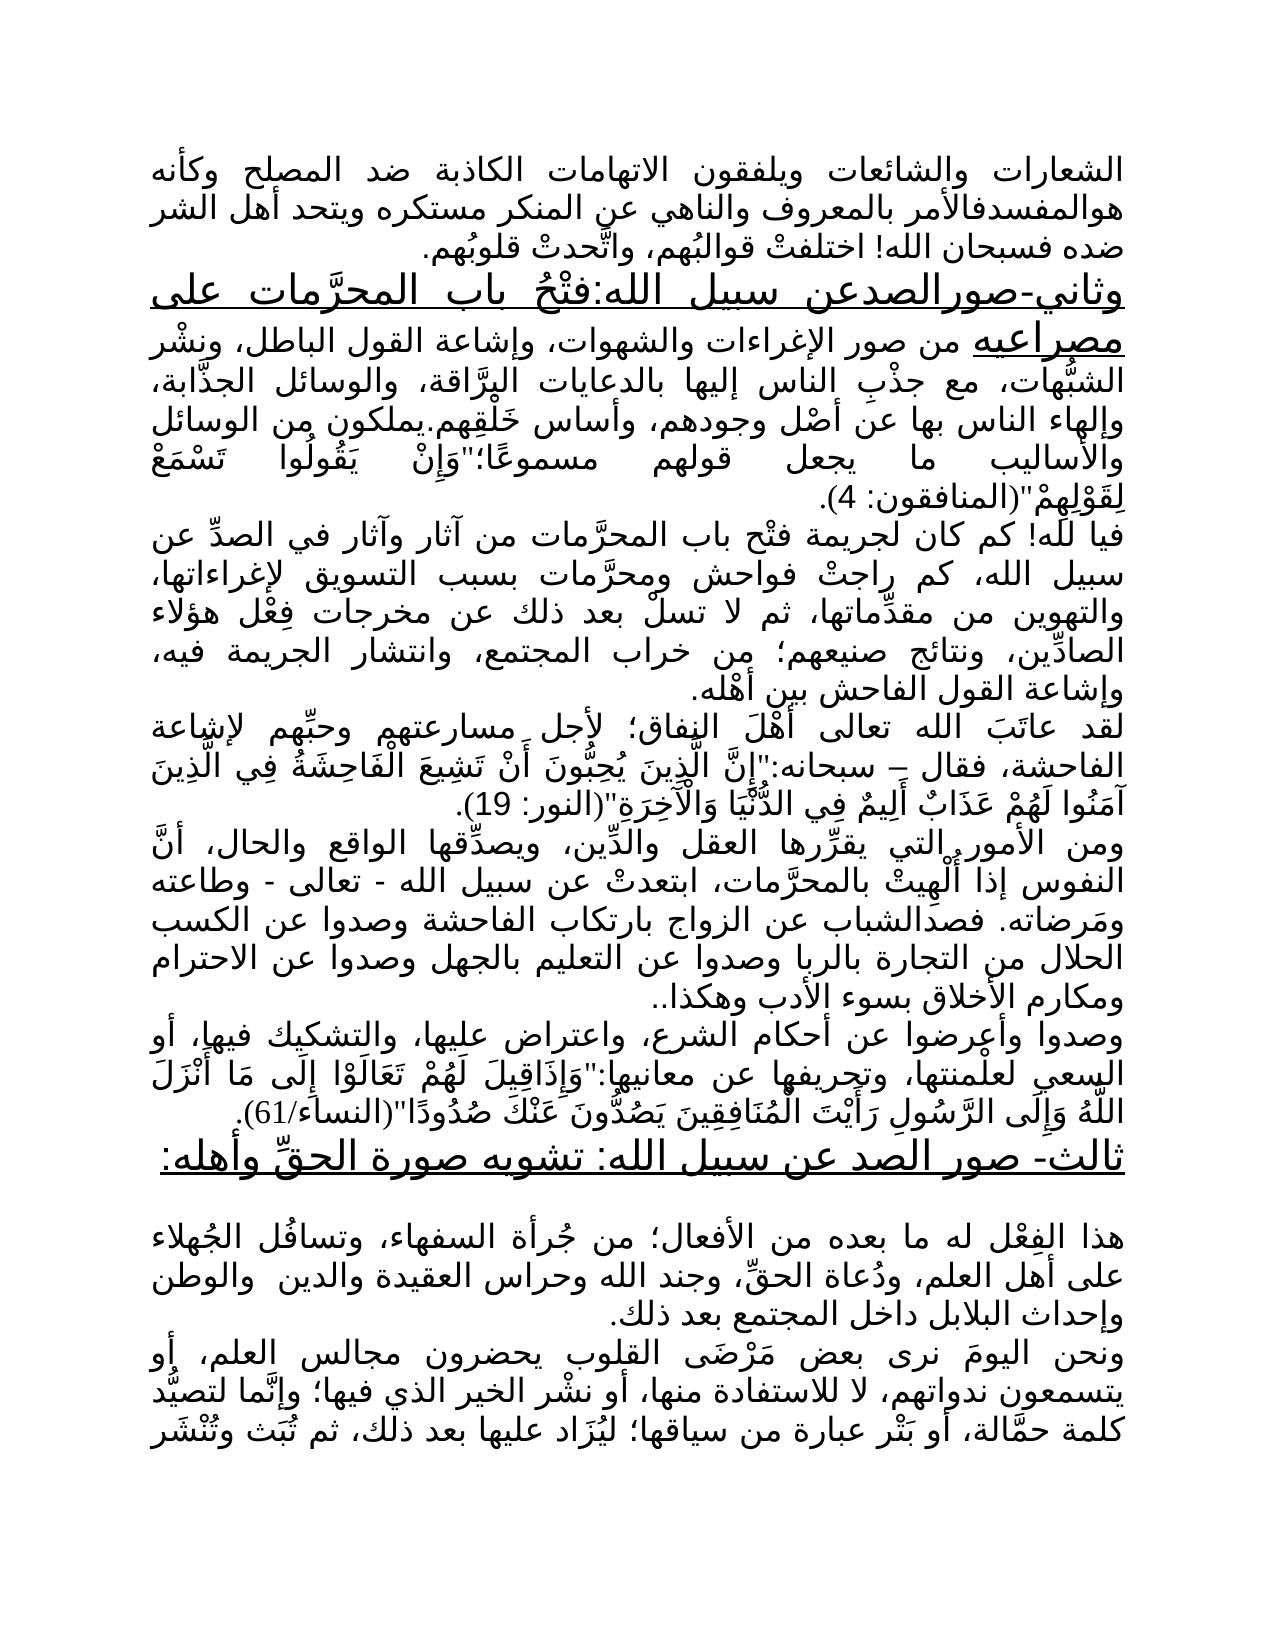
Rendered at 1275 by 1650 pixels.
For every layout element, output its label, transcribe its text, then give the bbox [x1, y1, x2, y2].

text فيا لله! كم كان لجريمة فتْح باب المحرَّمات من آثار وآثار في الصدِّ عن سبيل الله، كم راجتْ فواحش ومحرَّمات بسبب التسويق لإغراءاتها، والتهوين من مقدِّماتها، ثم لا تسلْ بعد ذلك عن مخرجات فِعْل هؤلاء الصادِّين، ونتائج صنيعهم؛ من خراب المجتمع، وانتشار الجريمة فيه، وإشاعة القول الفاحش بين أهْله. [150, 515, 1125, 707]
text وصدوا وأعرضوا عن أحكام الشرع، واعتراض عليها، والتشكيك فيها، أو السعي لعلْمنتها، وتحريفها عن معانيها:"وَإِذَاقِيلَ لَهُمْ تَعَالَوْا إِلَى مَا أَنْزَلَ اللَّهُ وَإِلَى الرَّسُولِ رَأَيْتَ الْمُنَافِقِينَ يَصُدُّونَ عَنْكَ صُدُودًا"(النساء/61). [150, 1015, 1125, 1131]
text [150, 1333, 1125, 1448]
text ثالث- صور الصد عن سبيل الله: تشويه صورة الحقِّ وأهله: [150, 1131, 1125, 1179]
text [150, 150, 1125, 265]
text ومن الأمور التي يقرِّرها العقل والدِّين، ويصدِّقها الواقع والحال، أنَّ النفوس إذا أُلْهِيتْ بالمحرَّمات، ابتعدتْ عن سبيل الله - تعالى - وطاعته ومَرضاته. فصدالشباب عن الزواج بارتكاب الفاحشة وصدوا عن الكسب الحلال من التجارة بالربا وصدوا عن التعليم بالجهل وصدوا عن الاحترام ومكارم الأخلاق بسوء الأدب وهكذا.. [150, 823, 1125, 1015]
text وثاني-صورالصدعن سبيل الله:فتْحُ باب المحرَّمات على مصراعيه من صور الإغراءات والشهوات، وإشاعة القول الباطل، ونشْر الشبُّهات، مع جذْبِ الناس إليها بالدعايات البرَّاقة، والوسائل الجذَّابة، وإلهاء الناس بها عن أصْل وجودهم، وأساس خَلْقِهم.يملكون من الوسائل والأساليب ما يجعل قولهم مسموعًا؛"وَإِنْ يَقُولُوا تَسْمَعْ لِقَوْلِهِمْ"(المنافقون: 4). [150, 309, 1125, 515]
text وثاني-صورالصدعن سبيل الله:فتْحُ باب المحرَّمات على مصراعيه من صور الإغراءات والشهوات، وإشاعة القول الباطل، ونشْر الشبُّهات، مع جذْبِ الناس إليها بالدعايات البرَّاقة، والوسائل الجذَّابة، وإلهاء الناس بها عن أصْل وجودهم، وأساس خَلْقِهم.يملكون من الوسائل والأساليب ما يجعل قولهم مسموعًا؛"وَإِنْ يَقُولُوا تَسْمَعْ لِقَوْلِهِمْ"(المنافقون: 4). [150, 265, 1125, 307]
text هذا الفِعْل له ما بعده من الأفعال؛ من جُرأة السفهاء، وتسافُل الجُهلاء على أهل العلم، ودُعاة الحقِّ، وجند الله وحراس العقيدة والدين والوطن وإحداث البلابل داخل المجتمع بعد ذلك. [150, 1217, 1125, 1333]
text لقد عاتَبَ الله تعالى أهْلَ النفاق؛ لأجل مسارعتهم وحبِّهم لإشاعة الفاحشة، فقال – سبحانه:"إِنَّ الَّذِينَ يُحِبُّونَ أَنْ تَشِيعَ الْفَاحِشَةُ فِي الَّذِينَ آمَنُوا لَهُمْ عَذَابٌ أَلِيمٌ فِي الدُّنْيَا وَالْآخِرَةِ"(النور: 19). [150, 707, 1125, 823]
